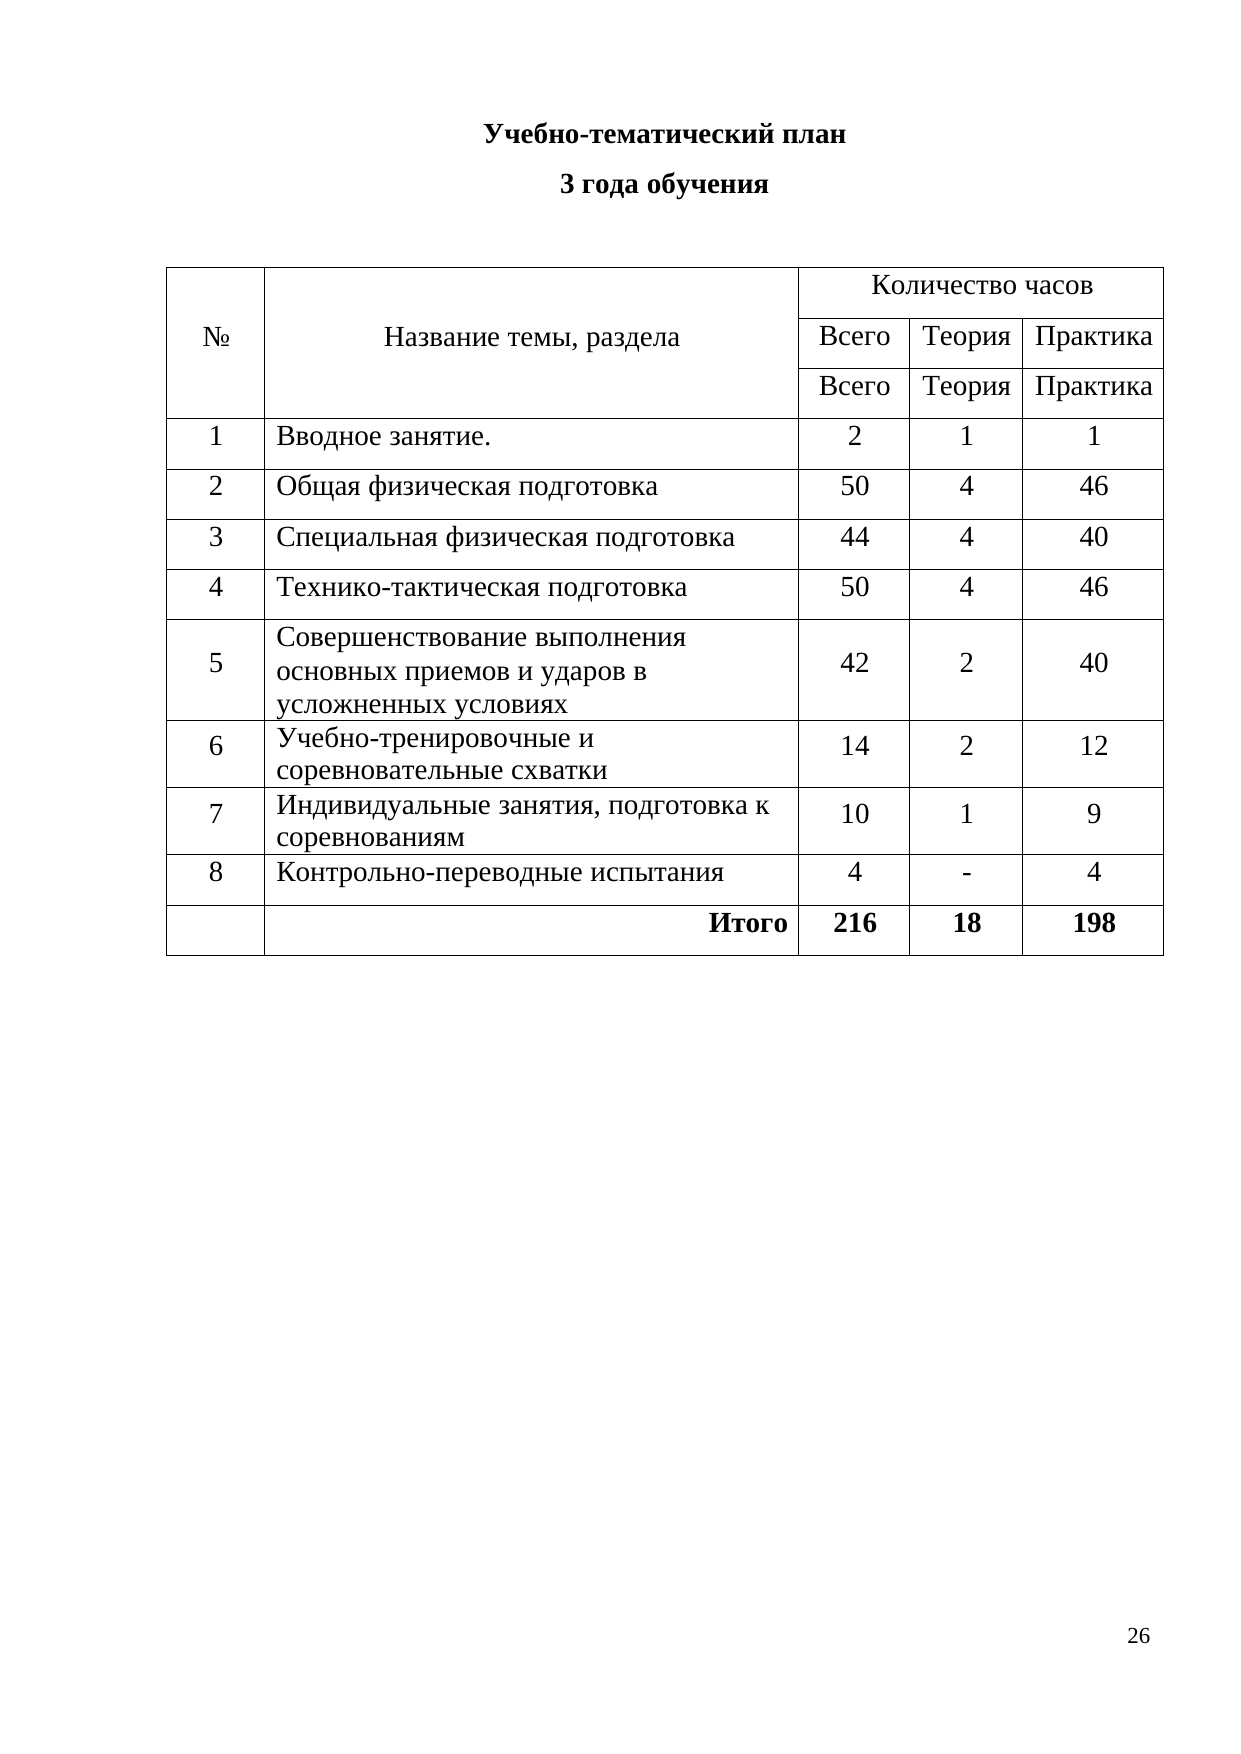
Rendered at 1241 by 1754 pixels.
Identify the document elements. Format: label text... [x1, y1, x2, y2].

table_cell 6 [167, 721, 264, 787]
table_cell 1 [910, 419, 1022, 468]
table_cell Практика [1023, 369, 1163, 418]
table_cell 4 [910, 520, 1022, 569]
table_cell Вводное занятие. [265, 419, 798, 468]
table_cell 4 [167, 570, 264, 619]
table_cell Специальная физическая подготовка [265, 520, 798, 569]
table_cell 1 [1023, 419, 1163, 468]
table_cell 4 [799, 855, 909, 904]
table_cell 4 [1023, 855, 1163, 904]
table_cell 14 [799, 721, 909, 787]
table_header Количество часов [799, 268, 1163, 318]
table_cell 44 [799, 520, 909, 569]
table_cell Технико-тактическая подготовка [265, 570, 798, 619]
table_cell 1 [167, 419, 264, 468]
table_cell 198 [1023, 906, 1163, 955]
table_cell Всего [799, 369, 909, 418]
table_cell 9 [1023, 788, 1163, 854]
table_cell Практика [1023, 319, 1163, 368]
table_cell 1 [910, 788, 1022, 854]
table_cell Теория [910, 319, 1022, 368]
table_cell 2 [167, 470, 264, 519]
table_header Название темы, раздела [265, 268, 798, 418]
table_cell 4 [910, 570, 1022, 619]
table_cell 8 [167, 855, 264, 904]
table_cell Учебно-тренировочные и соревновательные схватки [265, 721, 798, 787]
subtitle Учебно-тематический план 3 года обучения [483, 116, 848, 200]
table_cell 7 [167, 788, 264, 854]
table_cell 216 [799, 906, 909, 955]
table_cell 40 [1023, 520, 1163, 569]
table_cell Индивидуальные занятия, подготовка к соревнованиям [265, 788, 798, 854]
table_cell Контрольно-переводные испытания [265, 855, 798, 904]
table_cell 4 [910, 470, 1022, 519]
table_cell 46 [1023, 470, 1163, 519]
table_cell 2 [910, 620, 1022, 720]
table_cell Всего [799, 319, 909, 368]
table_cell 12 [1023, 721, 1163, 787]
table_cell 18 [910, 906, 1022, 955]
table_cell 5 [167, 620, 264, 720]
table_cell 42 [799, 620, 909, 720]
table_cell Совершенствование выполнения основных приемов и ударов в усложненных условиях [265, 620, 798, 720]
table_cell Итого [265, 906, 798, 955]
table_cell 46 [1023, 570, 1163, 619]
table_cell 50 [799, 470, 909, 519]
table_cell 50 [799, 570, 909, 619]
table_header № [167, 268, 264, 418]
table_cell 10 [799, 788, 909, 854]
table_cell - [910, 855, 1022, 904]
table_cell 40 [1023, 620, 1163, 720]
table_cell 3 [167, 520, 264, 569]
table_cell Общая физическая подготовка [265, 470, 798, 519]
table_cell Теория [910, 369, 1022, 418]
table_cell 2 [910, 721, 1022, 787]
table_cell [167, 906, 264, 955]
table_cell 2 [799, 419, 909, 468]
